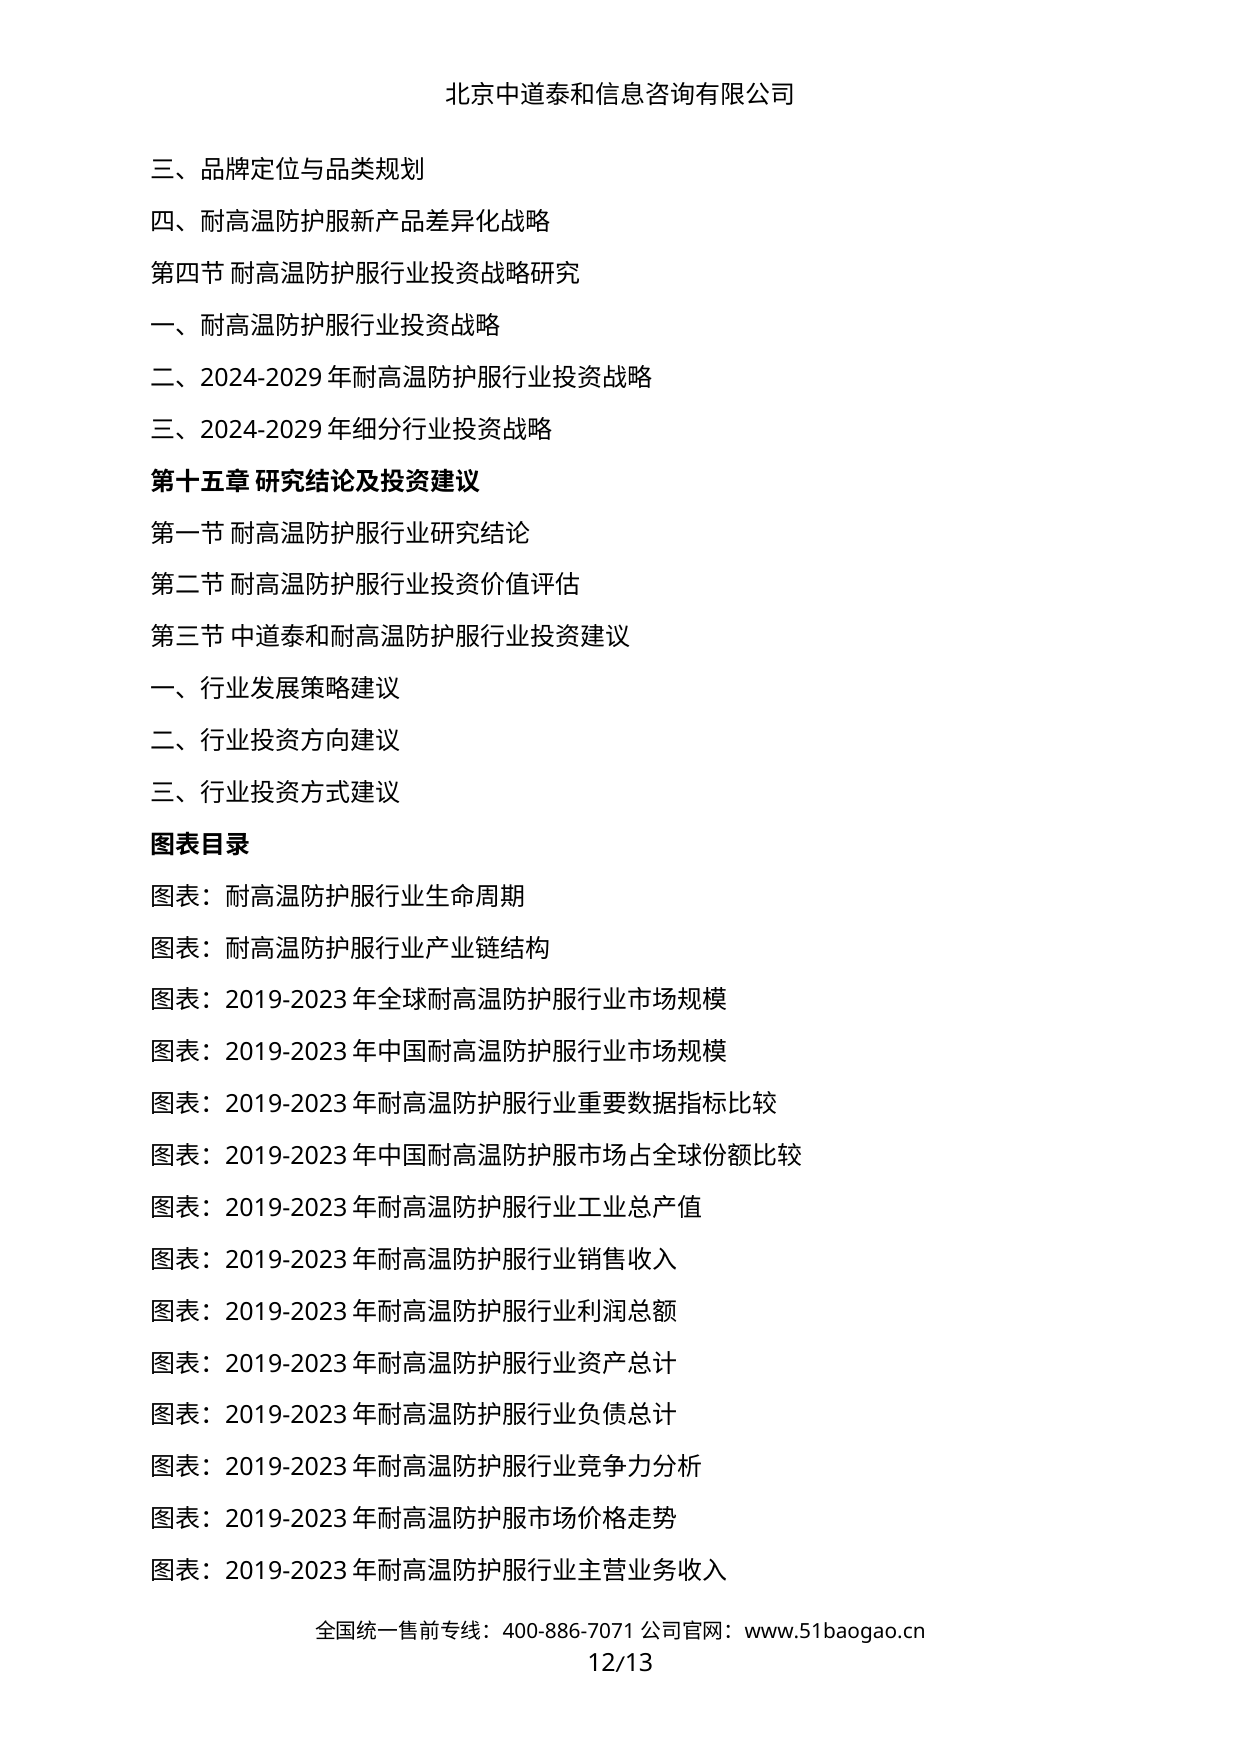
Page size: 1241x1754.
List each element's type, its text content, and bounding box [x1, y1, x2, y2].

text 四、耐高温防护服新产品差异化战略 [150, 202, 1090, 238]
text 二、行业投资方向建议 [150, 721, 1090, 757]
text 图表：2019-2023年中国耐高温防护服行业市场规模 [150, 1032, 1090, 1068]
text 二、2024-2029年耐高温防护服行业投资战略 [150, 357, 1090, 394]
text 图表：2019-2023年耐高温防护服市场价格走势 [150, 1499, 1090, 1535]
text 三、行业投资方式建议 [150, 772, 1090, 809]
text 第一节 耐高温防护服行业研究结论 [150, 513, 1090, 549]
text 一、耐高温防护服行业投资战略 [150, 306, 1090, 342]
text 三、品牌定位与品类规划 [150, 150, 1090, 186]
text 图表：耐高温防护服行业生命周期 [150, 876, 1090, 912]
text 图表：2019-2023年耐高温防护服行业竞争力分析 [150, 1447, 1090, 1483]
text 图表：2019-2023年耐高温防护服行业利润总额 [150, 1291, 1090, 1327]
text 图表：2019-2023年耐高温防护服行业资产总计 [150, 1343, 1090, 1379]
text 图表：2019-2023年耐高温防护服行业工业总产值 [150, 1187, 1090, 1224]
text 图表：2019-2023年耐高温防护服行业负债总计 [150, 1395, 1090, 1431]
text 图表：2019-2023年全球耐高温防护服行业市场规模 [150, 980, 1090, 1016]
text 一、行业发展策略建议 [150, 669, 1090, 705]
text 图表：2019-2023年耐高温防护服行业主营业务收入 [150, 1551, 1090, 1587]
text 第十五章 研究结论及投资建议 [150, 461, 1090, 497]
text 图表目录 [150, 824, 1090, 861]
text 第四节 耐高温防护服行业投资战略研究 [150, 254, 1090, 290]
text 第三节 中道泰和耐高温防护服行业投资建议 [150, 617, 1090, 653]
text 图表：2019-2023年耐高温防护服行业销售收入 [150, 1239, 1090, 1276]
text 第二节 耐高温防护服行业投资价值评估 [150, 565, 1090, 601]
text 图表：耐高温防护服行业产业链结构 [150, 928, 1090, 964]
text 图表：2019-2023年耐高温防护服行业重要数据指标比较 [150, 1084, 1090, 1120]
text 图表：2019-2023年中国耐高温防护服市场占全球份额比较 [150, 1136, 1090, 1172]
text 三、2024-2029年细分行业投资战略 [150, 409, 1090, 446]
